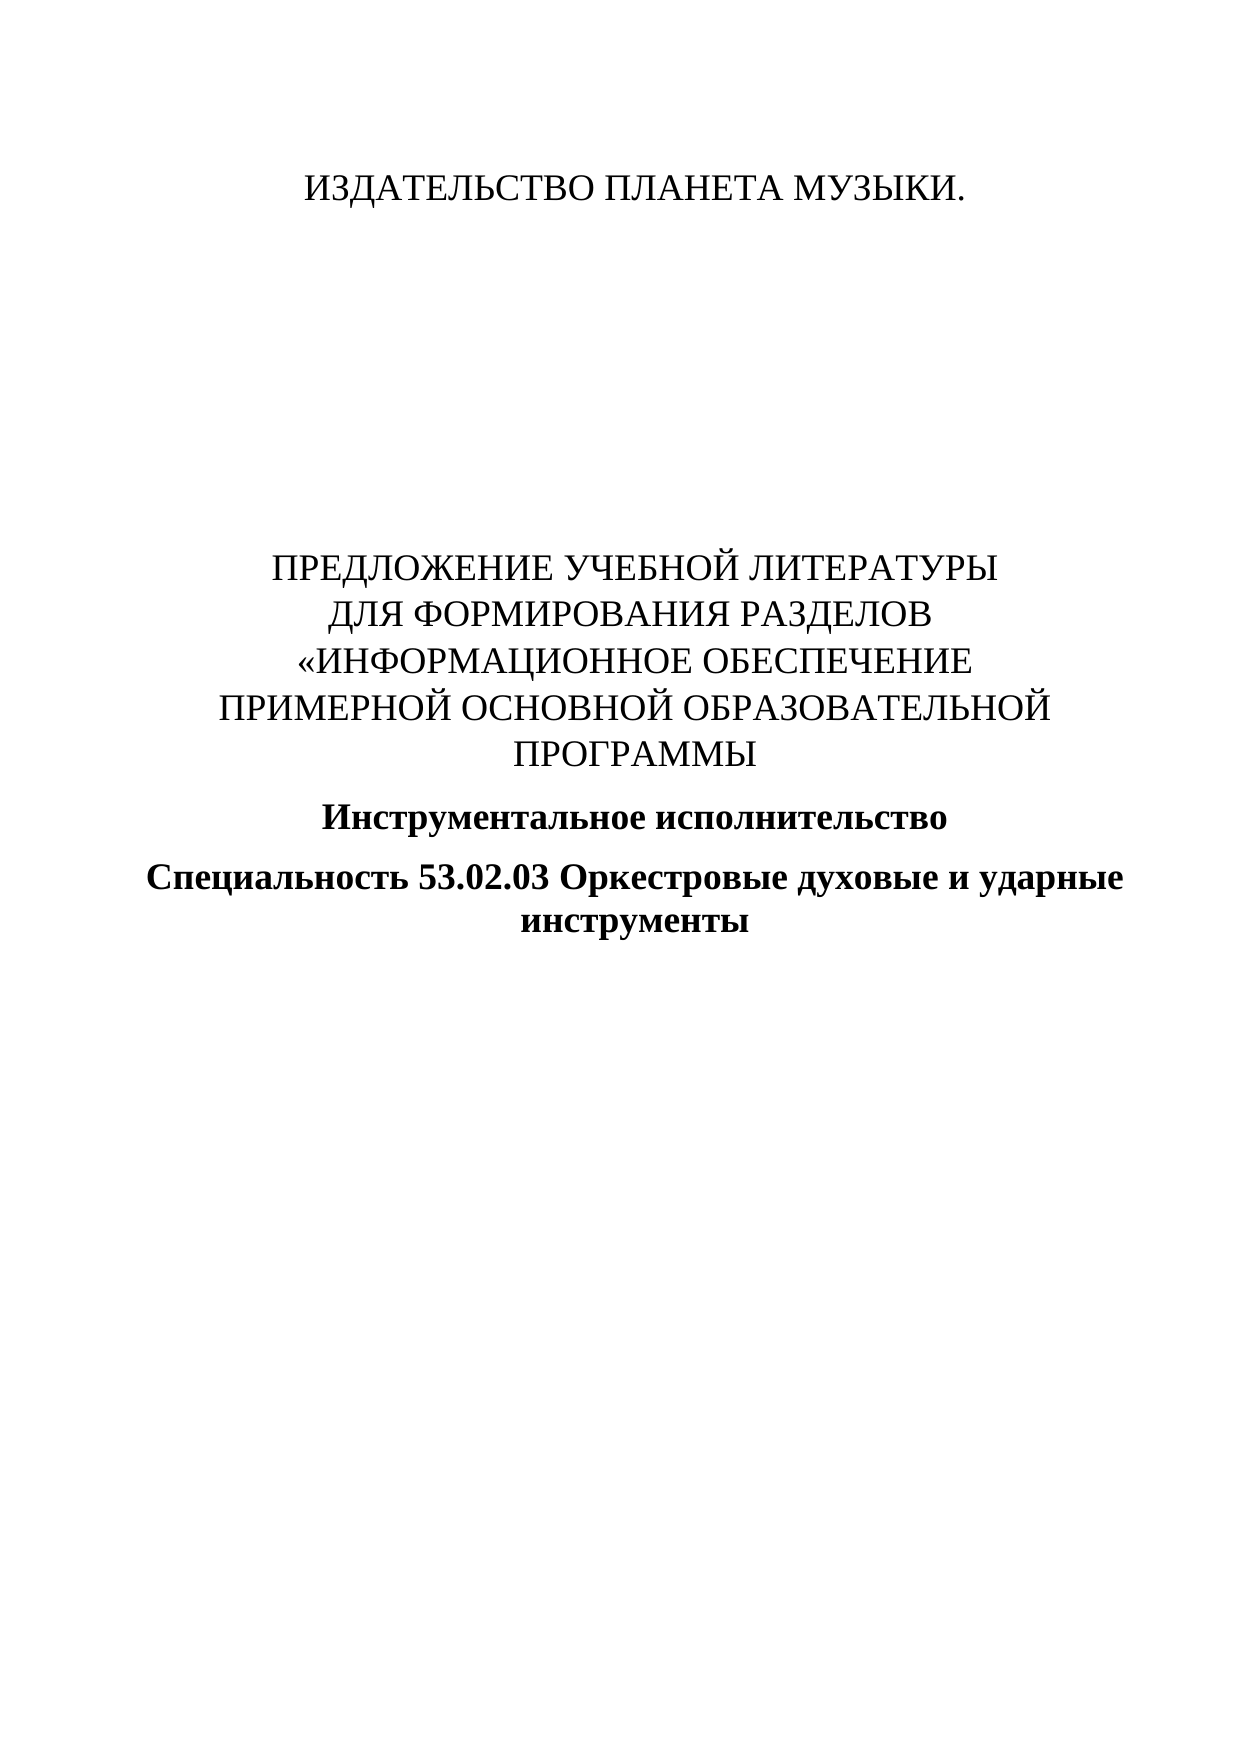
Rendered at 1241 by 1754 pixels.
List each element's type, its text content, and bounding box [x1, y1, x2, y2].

text Инструментальное исполнительство [118, 795, 1152, 838]
text ПРЕДЛОЖЕНИЕ УЧЕБНОЙ ЛИТЕРАТУРЫ ДЛЯ ФОРМИРОВАНИЯ РАЗДЕЛОВ «ИНФОРМАЦИОННОЕ ОБЕСПЕЧЕНИЕ ПРИМЕРНОЙ ОСНОВНОЙ ОБРАЗОВАТЕЛЬНОЙ ПРОГРАММЫ [118, 545, 1152, 774]
text Специальность 53.02.03 Оркестровые духовые и ударные инструменты [118, 854, 1152, 941]
text ИЗДАТЕЛЬСТВО ПЛАНЕТА МУЗЫКИ. [118, 166, 1152, 209]
